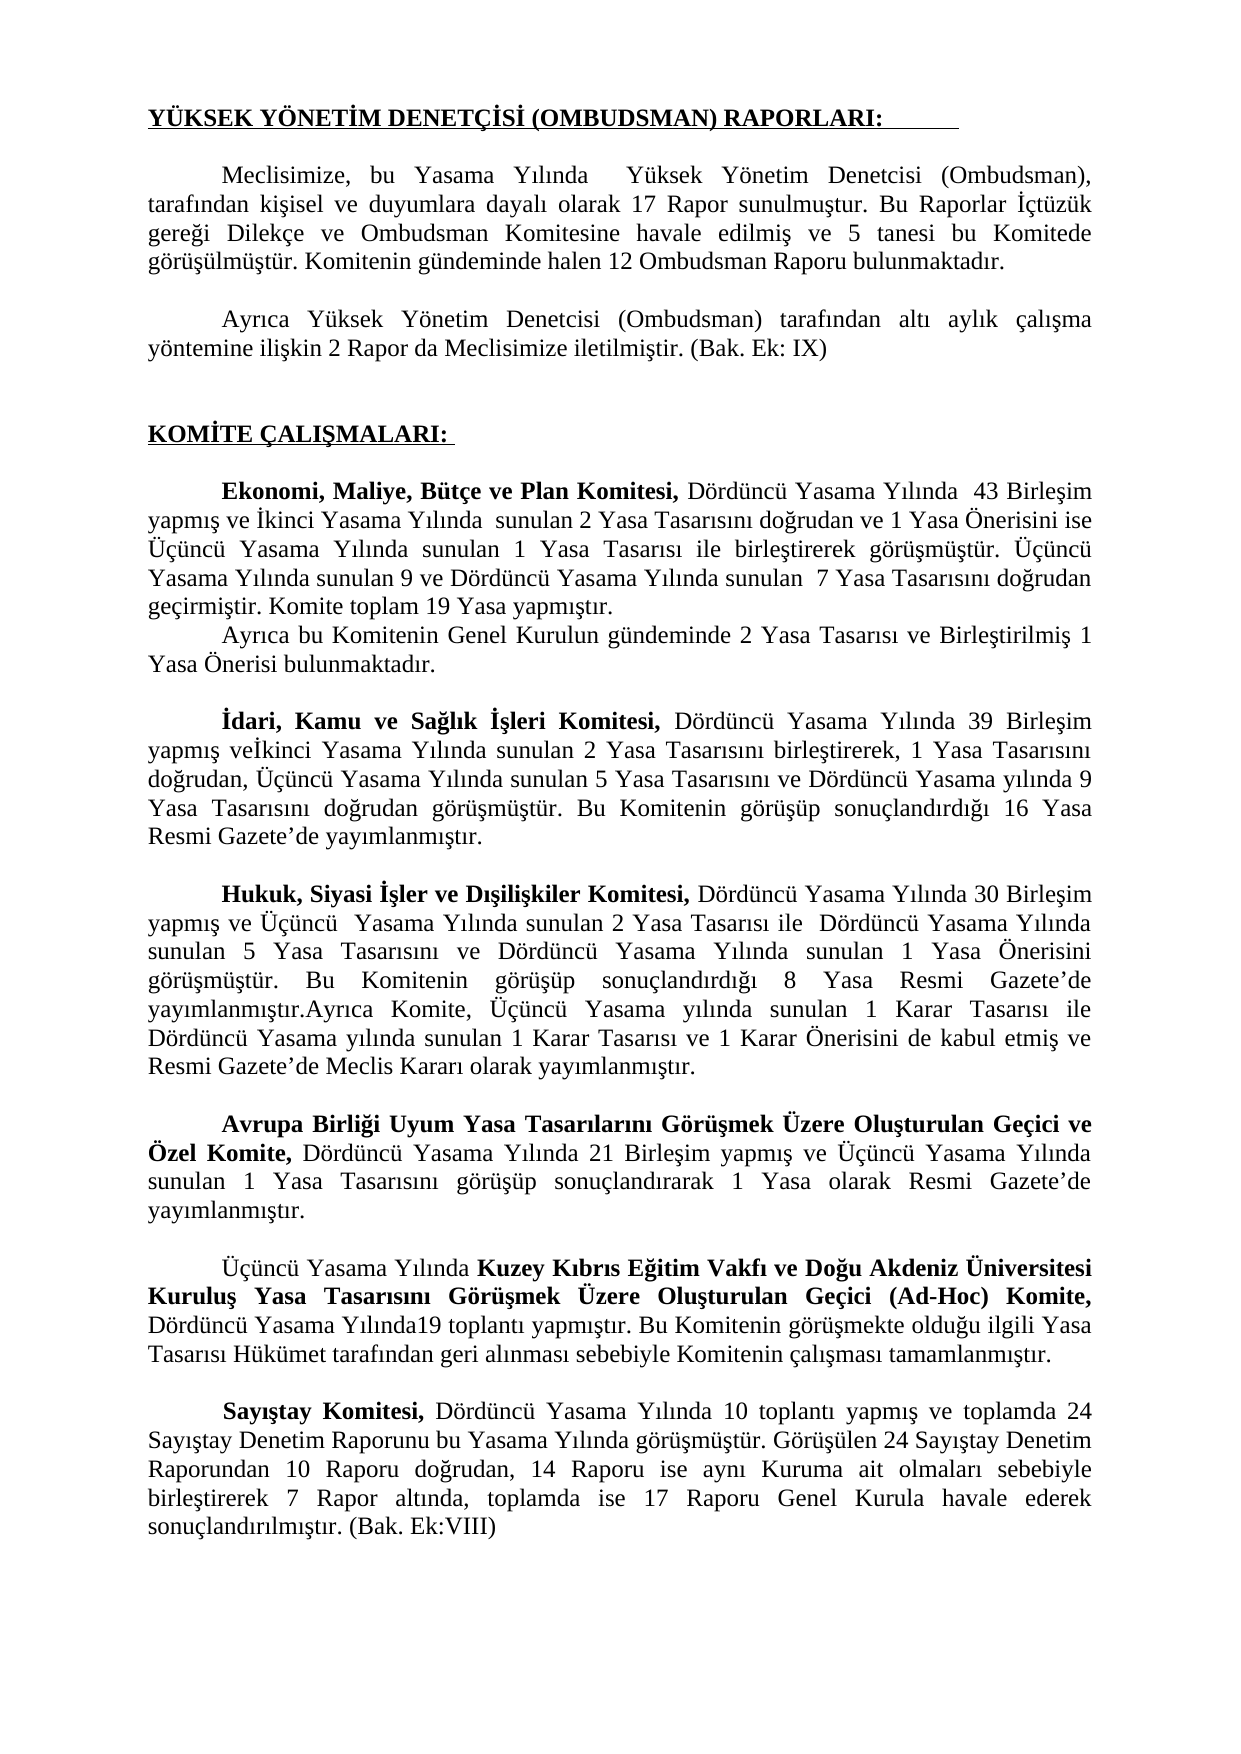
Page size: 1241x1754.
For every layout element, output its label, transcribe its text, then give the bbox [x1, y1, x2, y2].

text Üçüncü Yasama Yılında Kuzey Kıbrıs Eğitim Vakfı ve Doğu Akdeniz Üniversitesi Kuruluş Yasa Tasarısını Görüşmek Üzere Oluşturulan Geçici (Ad-Hoc) Komite, Dördüncü Yasama Yılında19 toplantı yapmıştır. Bu Komitenin görüşmekte olduğu ilgili Yasa Tasarısı Hükümet tarafından geri alınması sebebiyle Komitenin çalışması tamamlanmıştır. [148, 1253, 1093, 1368]
text KOMİTE ÇALIŞMALARI: [148, 419, 1093, 448]
text Hukuk, Siyasi İşler ve Dışilişkiler Komitesi, Dördüncü Yasama Yılında 30 Birleşim yapmış ve Üçüncü Yasama Yılında sunulan 2 Yasa Tasarısı ile Dördüncü Yasama Yılında sunulan 5 Yasa Tasarısını ve Dördüncü Yasama Yılında sunulan 1 Yasa Önerisini görüşmüştür. Bu Komitenin görüşüp sonuçlandırdığı 8 Yasa Resmi Gazete’de yayımlanmıştır.Ayrıca Komite, Üçüncü Yasama yılında sunulan 1 Karar Tasarısı ile Dördüncü Yasama yılında sunulan 1 Karar Tasarısı ve 1 Karar Önerisini de kabul etmiş ve Resmi Gazete’de Meclis Kararı olarak yayımlanmıştır. [148, 879, 1093, 1080]
text Avrupa Birliği Uyum Yasa Tasarılarını Görüşmek Üzere Oluşturulan Geçici ve Özel Komite, Dördüncü Yasama Yılında 21 Birleşim yapmış ve Üçüncü Yasama Yılında sunulan 1 Yasa Tasarısını görüşüp sonuçlandırarak 1 Yasa olarak Resmi Gazete’de yayımlanmıştır. [148, 1109, 1093, 1224]
text Ekonomi, Maliye, Bütçe ve Plan Komitesi, Dördüncü Yasama Yılında 43 Birleşim yapmış ve İkinci Yasama Yılında sunulan 2 Yasa Tasarısını doğrudan ve 1 Yasa Önerisini ise Üçüncü Yasama Yılında sunulan 1 Yasa Tasarısı ile birleştirerek görüşmüştür. Üçüncü Yasama Yılında sunulan 9 ve Dördüncü Yasama Yılında sunulan 7 Yasa Tasarısını doğrudan geçirmiştir. Komite toplam 19 Yasa yapmıştır. [148, 476, 1093, 620]
text Ayrıca bu Komitenin Genel Kurulun gündeminde 2 Yasa Tasarısı ve Birleştirilmiş 1 Yasa Önerisi bulunmaktadır. [148, 620, 1093, 678]
text Ayrıca Yüksek Yönetim Denetcisi (Ombudsman) tarafından altı aylık çalışma yöntemine ilişkin 2 Rapor da Meclisimize iletilmiştir. (Bak. Ek: IX) [148, 304, 1093, 361]
text Sayıştay Komitesi, Dördüncü Yasama Yılında 10 toplantı yapmış ve toplamda 24 Sayıştay Denetim Raporunu bu Yasama Yılında görüşmüştür. Görüşülen 24 Sayıştay Denetim Raporundan 10 Raporu doğrudan, 14 Raporu ise aynı Kuruma ait olmaları sebebiyle birleştirerek 7 Rapor altında, toplamda ise 17 Raporu Genel Kurula havale ederek sonuçlandırılmıştır. (Bak. Ek:VIII) [148, 1396, 1093, 1540]
text Meclisimize, bu Yasama Yılında Yüksek Yönetim Denetcisi (Ombudsman), tarafından kişisel ve duyumlara dayalı olarak 17 Rapor sunulmuştur. Bu Raporlar İçtüzük gereği Dilekçe ve Ombudsman Komitesine havale edilmiş ve 5 tanesi bu Komitede görüşülmüştür. Komitenin gündeminde halen 12 Ombudsman Raporu bulunmaktadır. [148, 160, 1093, 275]
text YÜKSEK YÖNETİM DENETÇİSİ (OMBUDSMAN) RAPORLARI: [148, 103, 1093, 131]
text İdari, Kamu ve Sağlık İşleri Komitesi, Dördüncü Yasama Yılında 39 Birleşim yapmış veİkinci Yasama Yılında sunulan 2 Yasa Tasarısını birleştirerek, 1 Yasa Tasarısını doğrudan, Üçüncü Yasama Yılında sunulan 5 Yasa Tasarısını ve Dördüncü Yasama yılında 9 Yasa Tasarısını doğrudan görüşmüştür. Bu Komitenin görüşüp sonuçlandırdığı 16 Yasa Resmi Gazete’de yayımlanmıştır. [148, 706, 1093, 850]
